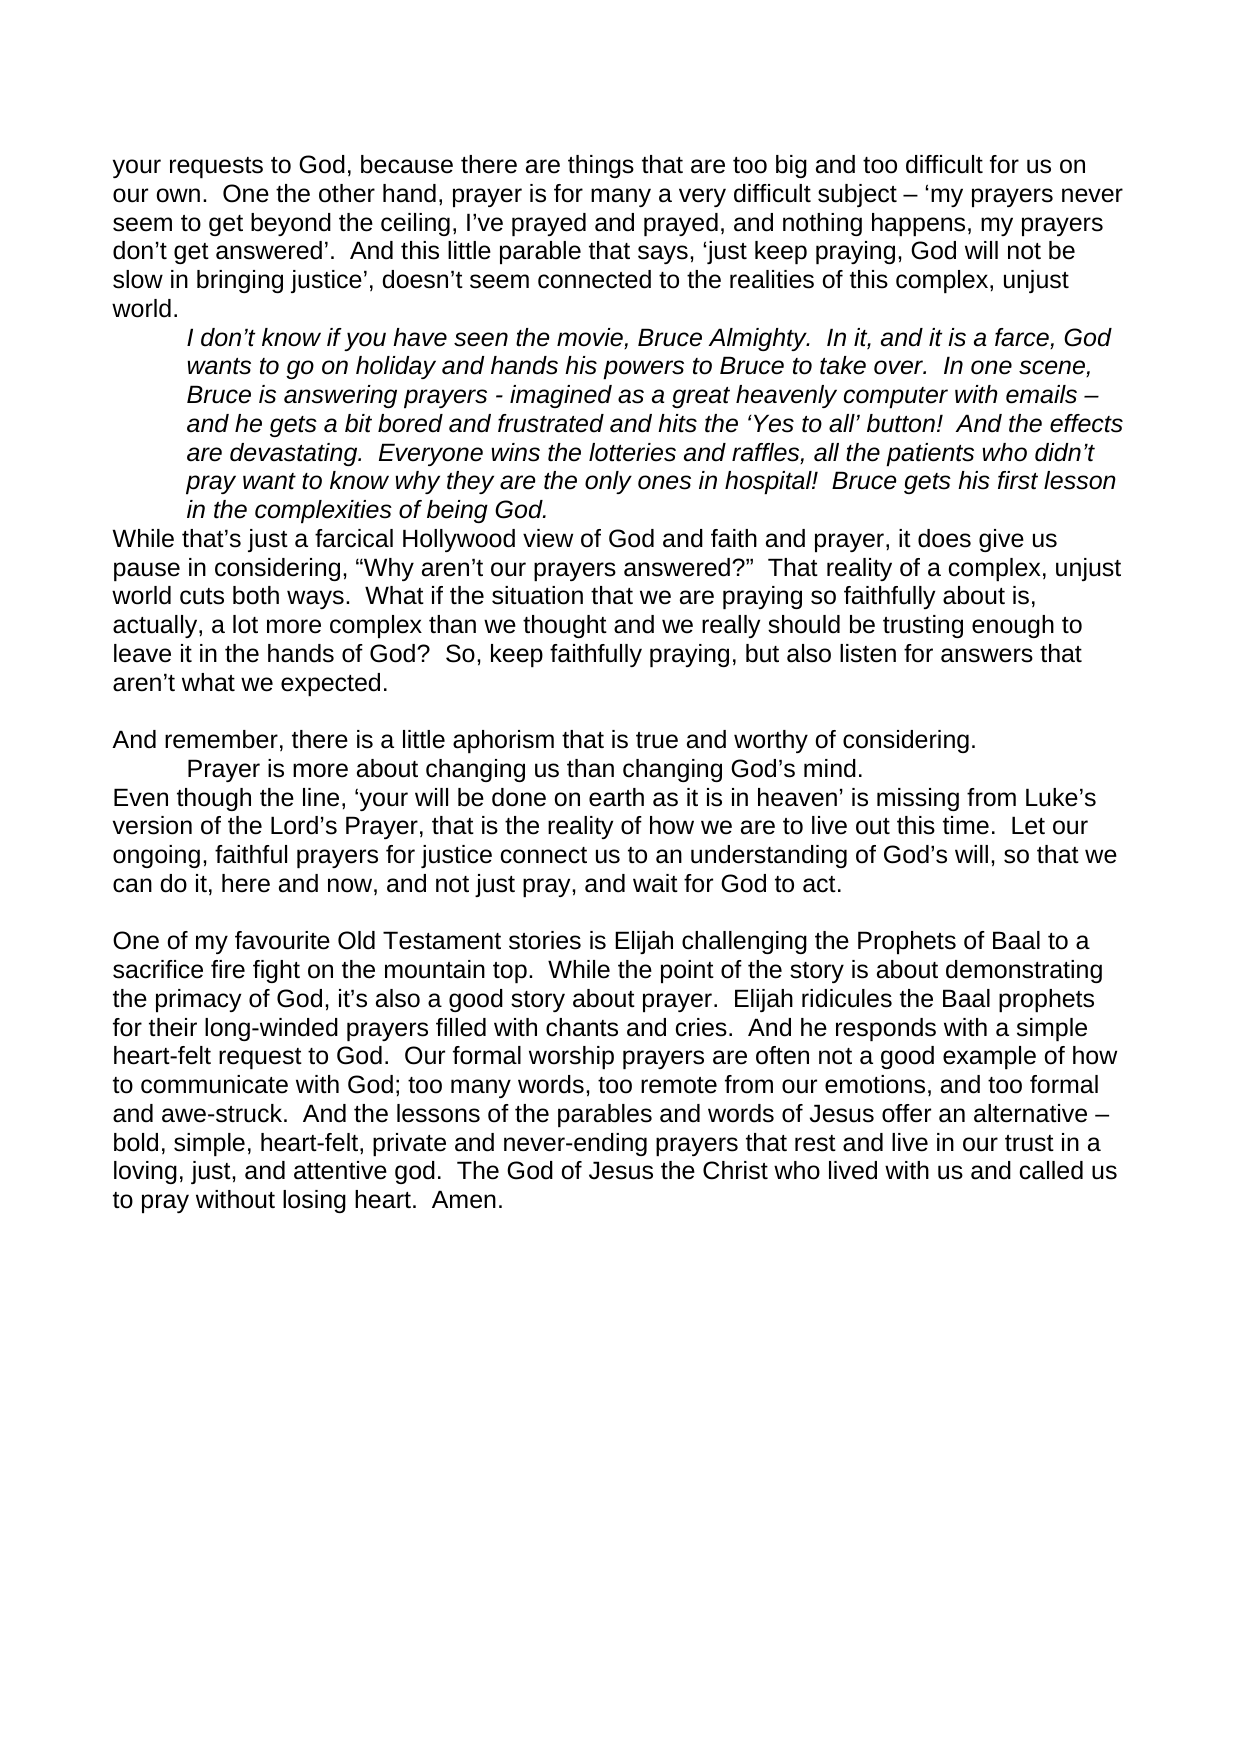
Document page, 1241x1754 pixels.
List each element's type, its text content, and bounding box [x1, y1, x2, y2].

text I don’t know if you have seen the movie, Bruce Almighty. In it, and it is a farce, God wants to go on holiday and hands his powers to Bruce to take over. In one scene, Bruce is answering prayers - imagined as a great heavenly computer with emails – and he gets a bit bored and frustrated and hits the ‘Yes to all’ button! And the effects are devastating. Everyone wins the lotteries and raffles, all the patients who didn’t pray want to know why they are the only ones in hospital! Bruce gets his first lesson in the complexities of being God. [186, 322, 1128, 524]
text Even though the line, ‘your will be done on earth as it is in heaven’ is missing from Luke’s version of the Lord’s Prayer, that is the reality of how we are to live out this time. Let our ongoing, faithful prayers for justice connect us to an understanding of God’s will, so that we can do it, here and now, and not just pray, and wait for God to act. [112, 782, 1128, 897]
text One of my favourite Old Testament stories is Elijah challenging the Prophets of Baal to a sacrifice fire fight on the mountain top. While the point of the story is about demonstrating the primacy of God, it’s also a good story about prayer. Elijah ridicules the Baal prophets for their long-winded prayers filled with chants and cries. And he responds with a simple heart-felt request to God. Our formal worship prayers are often not a good example of how to communicate with God; too many words, too remote from our emotions, and too formal and awe-struck. And the lessons of the parables and words of Jesus offer an alternative – bold, simple, heart-felt, private and never-ending prayers that rest and live in our trust in a loving, just, and attentive god. The God of Jesus the Christ who lived with us and called us to pray without losing heart. Amen. [112, 926, 1128, 1214]
text Prayer is more about changing us than changing God’s mind. [112, 754, 1128, 782]
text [112, 150, 1128, 322]
text While that’s just a farcical Hollywood view of God and faith and prayer, it does give us pause in considering, “Why aren’t our prayers answered?” That reality of a complex, unjust world cuts both ways. What if the situation that we are praying so faithfully about is, actually, a lot more complex than we thought and we really should be trusting enough to leave it in the hands of God? So, keep faithfully praying, but also listen for answers that aren’t what we expected. [112, 524, 1128, 696]
text And remember, there is a little aphorism that is true and worthy of considering. [112, 725, 1128, 754]
